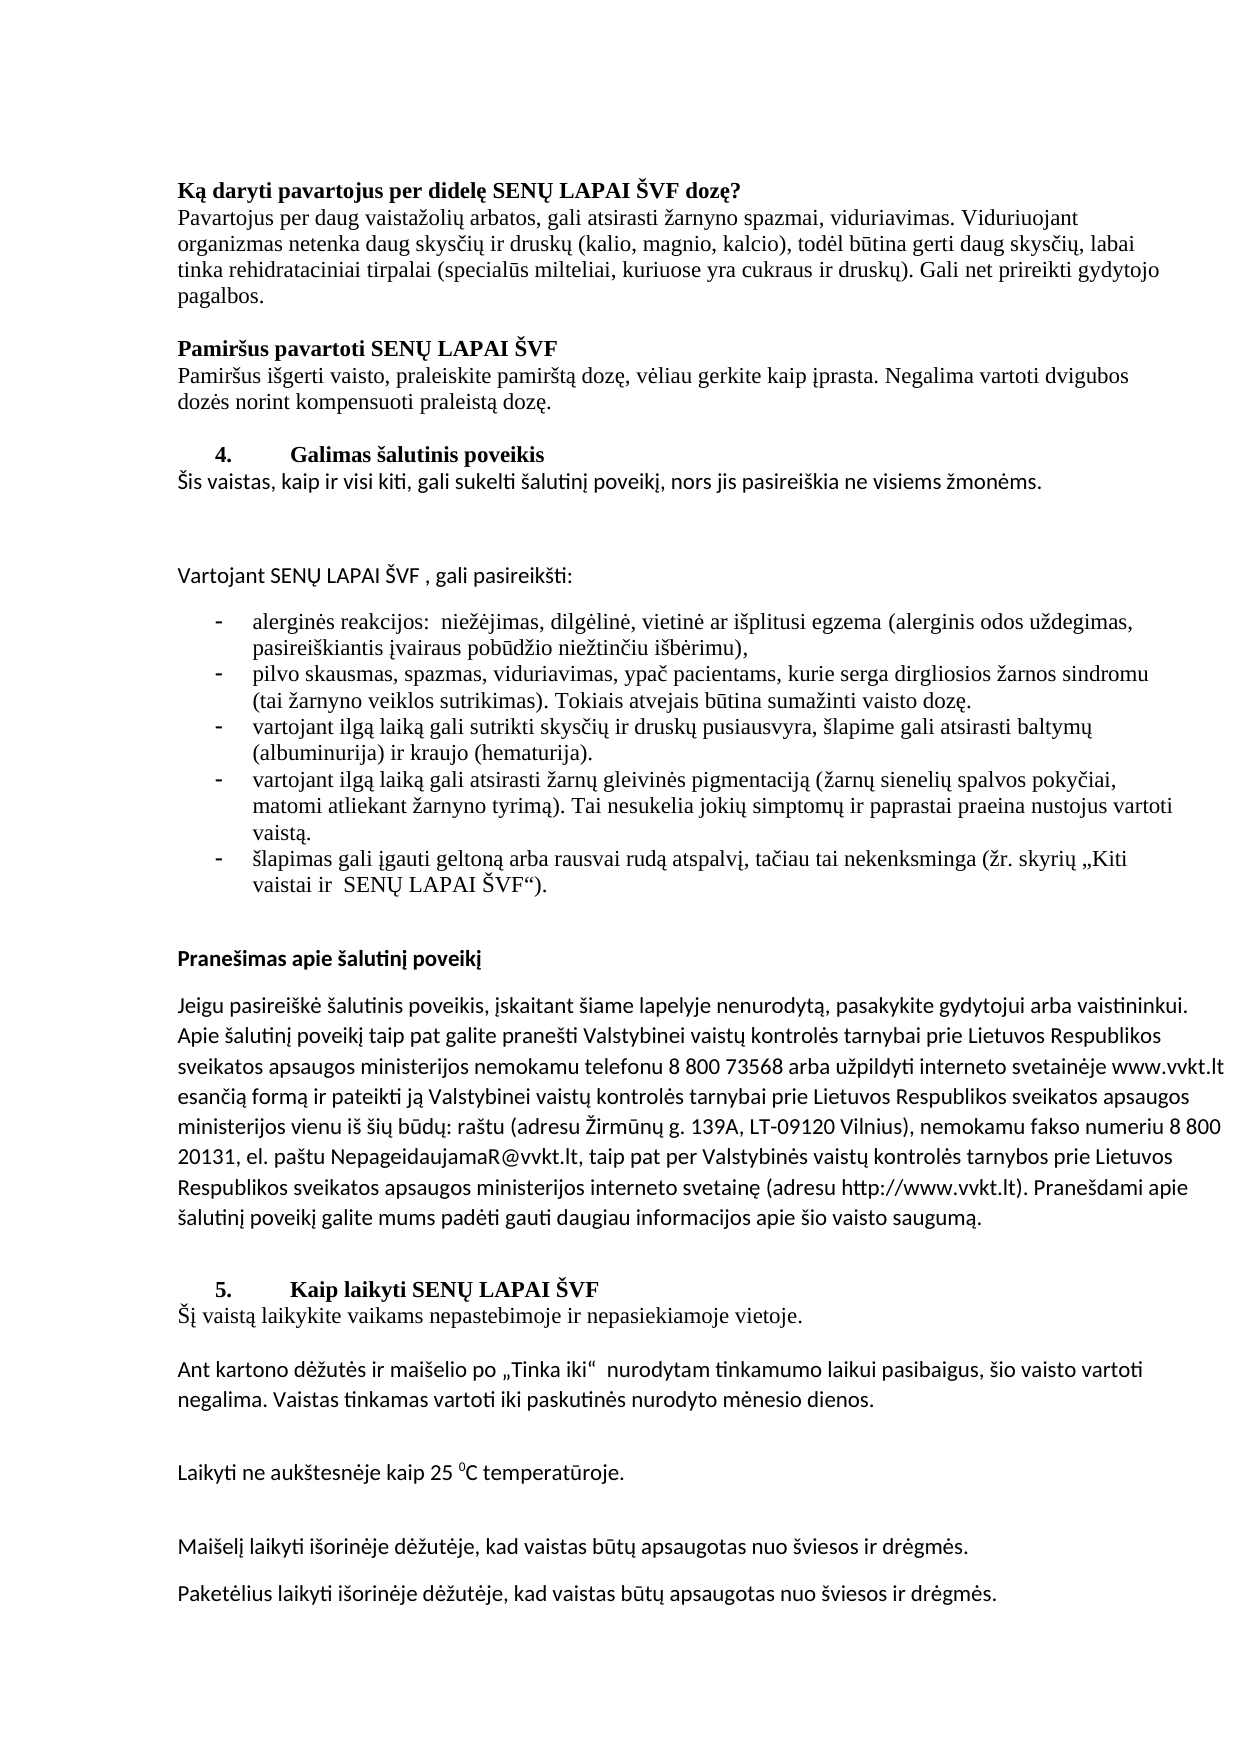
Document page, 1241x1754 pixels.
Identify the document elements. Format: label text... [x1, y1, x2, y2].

text Pamiršus išgerti vaisto, praleiskite pamirštą dozę, vėliau gerkite kaip įprasta. Negalima vartoti dvigubos dozės norint kompensuoti praleistą dozę. [177, 362, 1181, 414]
list vartojant ilgą laiką gali sutrikti skysčių ir druskų pusiausvyra, šlapime gali atsirasti baltymų (albuminurija) ir kraujo (hematurija). [215, 713, 1181, 766]
text Šį vaistą laikykite vaikams nepastebimoje ir nepasiekiamoje vietoje. [177, 1302, 1181, 1329]
text Paketėlius laikyti išorinėje dėžutėje, kad vaistas būtų apsaugotas nuo šviesos ir drėgmės. [177, 1579, 1181, 1607]
list Vartojant SENŲ LAPAI ŠVF , gali pasireikšti: [177, 561, 1184, 589]
list vartojant ilgą laiką gali atsirasti žarnų gleivinės pigmentaciją (žarnų sienelių spalvos pokyčiai, matomi atliekant žarnyno tyrimą). Tai nesukelia jokių simptomų ir paprastai praeina nustojus vartoti vaistą. [215, 766, 1181, 845]
text Šis vaistas, kaip ir visi kiti, gali sukelti šalutinį poveikį, nors jis pasireiškia ne visiems žmonėms. [177, 467, 1181, 495]
list Galimas šalutinis poveikis [215, 441, 1181, 467]
text Pamiršus pavartoti SENŲ LAPAI ŠVF [177, 335, 1181, 362]
text Pavartojus per daug vaistažolių arbatos, gali atsirasti žarnyno spazmai, viduriavimas. Viduriuojant organizmas netenka daug skysčių ir druskų (kalio, magnio, kalcio), todėl būtina gerti daug skysčių, labai tinka rehidrataciniai tirpalai (specialūs milteliai, kuriuose yra cukraus ir druskų). Gali net prireikti gydytojo pagalbos. [177, 203, 1181, 309]
list šlapimas gali įgauti geltoną arba rausvai rudą atspalvį, tačiau tai nekenksminga (žr. skyrių „Kiti vaistai ir SENŲ LAPAI ŠVF“). [215, 845, 1181, 898]
text Laikyti ne aukštesnėje kaip 25 0C temperatūroje. [177, 1458, 1181, 1487]
list pilvo skausmas, spazmas, viduriavimas, ypač pacientams, kurie serga dirgliosios žarnos sindromu (tai žarnyno veiklos sutrikimas). Tokiais atvejais būtina sumažinti vaisto dozę. [215, 660, 1181, 713]
text Maišelį laikyti išorinėje dėžutėje, kad vaistas būtų apsaugotas nuo šviesos ir drėgmės. [177, 1532, 1181, 1560]
text Ant kartono dėžutės ir maišelio po „Tinka iki“ nurodytam tinkamumo laikui pasibaigus, šio vaisto vartoti negalima. Vaistas tinkamas vartoti iki paskutinės nurodyto mėnesio dienos. [177, 1355, 1181, 1413]
text Jeigu pasireiškė šalutinis poveikis, įskaitant šiame lapelyje nenurodytą, pasakykite gydytojui arba vaistininkui. Apie šalutinį poveikį taip pat galite pranešti Valstybinei vaistų kontrolės tarnybai prie Lietuvos Respublikos sveikatos apsaugos ministerijos nemokamu telefonu 8 800 73568 arba užpildyti interneto svetainėje www.vvkt.lt esančią formą ir pateikti ją Valstybinei vaistų kontrolės tarnybai prie Lietuvos Respublikos sveikatos apsaugos ministerijos vienu iš šių būdų: raštu (adresu Žirmūnų g. 139A, LT-09120 Vilnius), nemokamu fakso numeriu 8 800 20131, el. paštu NepageidaujamaR@vvkt.lt, taip pat per Valstybinės vaistų kontrolės tarnybos prie Lietuvos Respublikos sveikatos apsaugos ministerijos interneto svetainę (adresu http://www.vvkt.lt). Pranešdami apie šalutinį poveikį galite mums padėti gauti daugiau informacijos apie šio vaisto saugumą. [177, 991, 1228, 1231]
text Pranešimas apie šalutinį poveikį [177, 944, 1181, 972]
list Kaip laikyti SENŲ LAPAI ŠVF [215, 1276, 1181, 1302]
subtitle Ką daryti pavartojus per didelę SENŲ LAPAI ŠVF dozę? [177, 177, 1181, 203]
list alerginės reakcijos: niežėjimas, dilgėlinė, vietinė ar išplitusi egzema (alerginis odos uždegimas, pasireiškiantis įvairaus pobūdžio niežtinčiu išbėrimu), [215, 608, 1181, 660]
